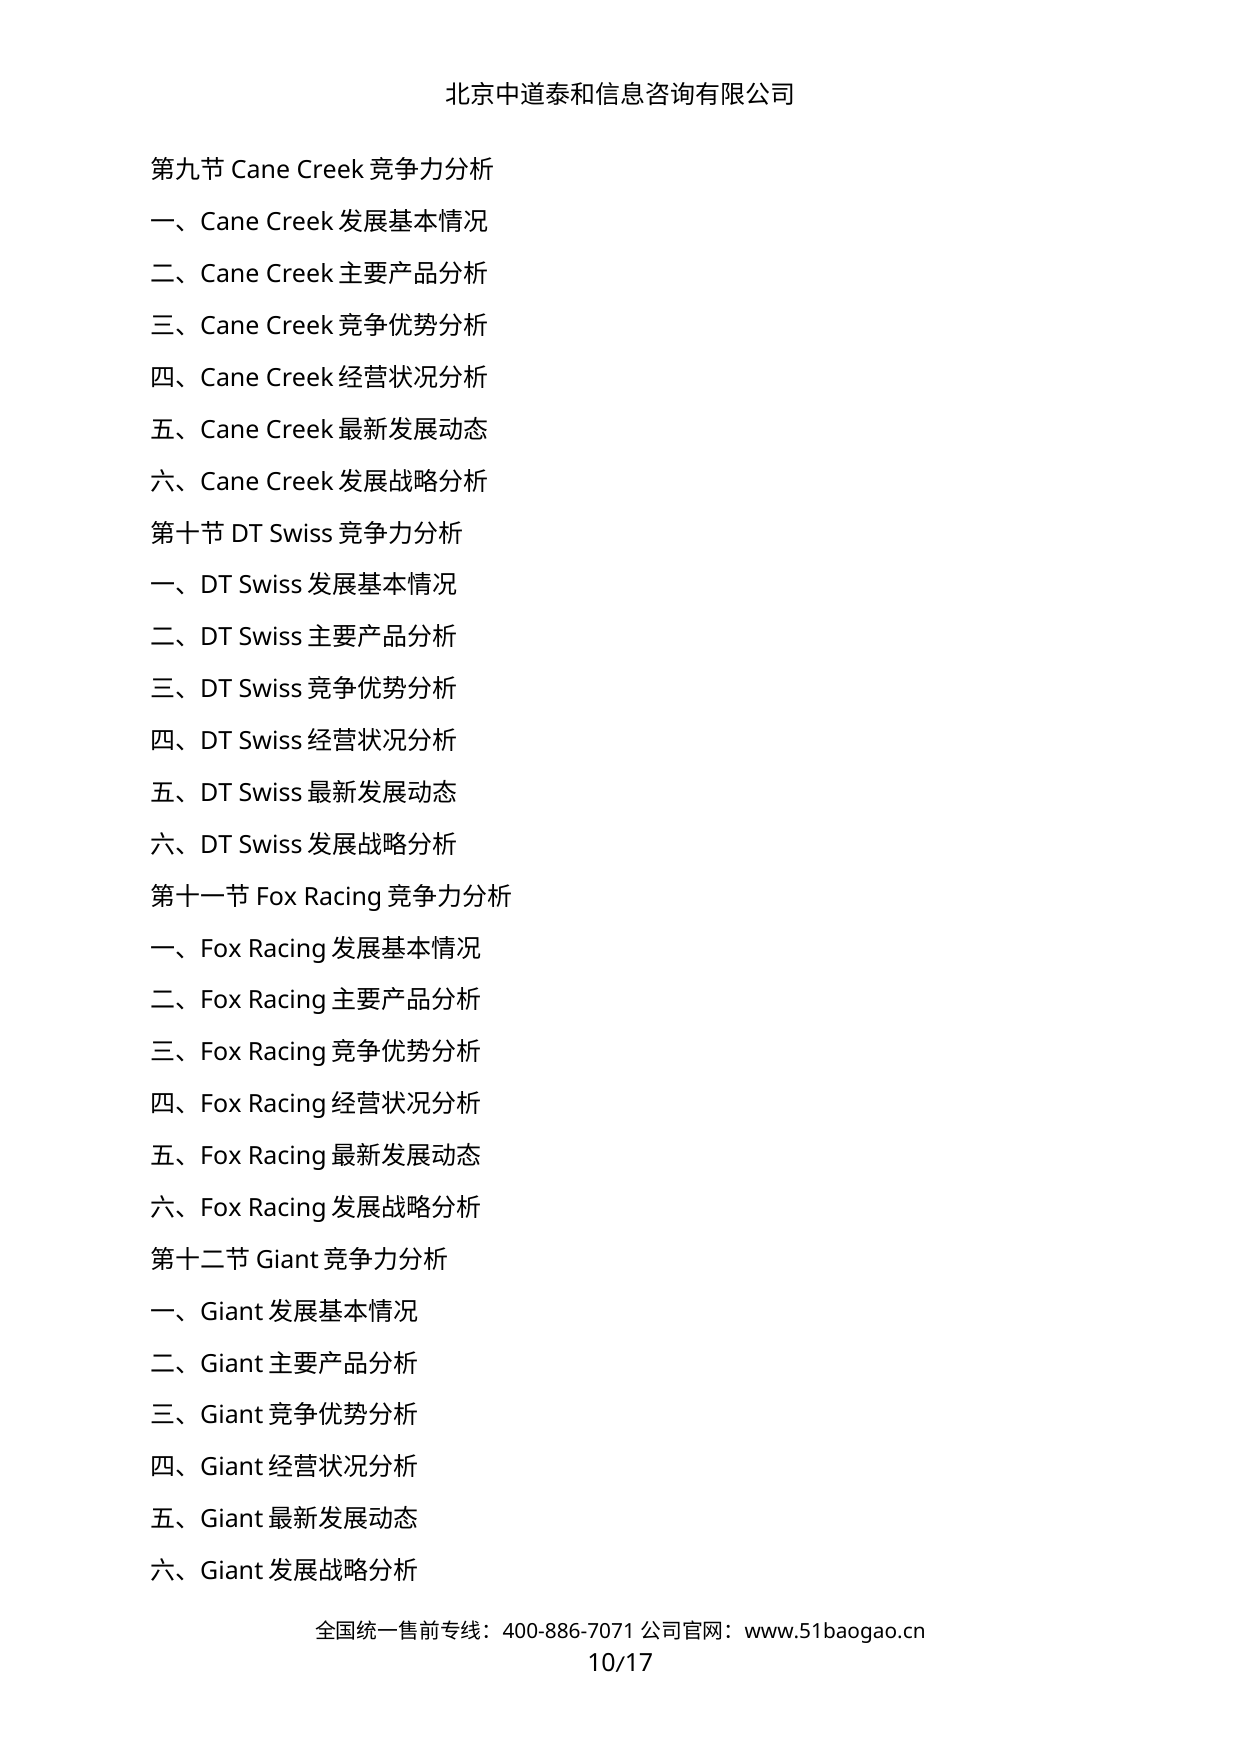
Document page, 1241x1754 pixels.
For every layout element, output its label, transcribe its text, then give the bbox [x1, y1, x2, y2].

text 第十节 DT Swiss竞争力分析 [150, 513, 1090, 549]
text 五、Giant最新发展动态 [150, 1499, 1090, 1535]
text 四、DT Swiss经营状况分析 [150, 721, 1090, 757]
text 二、DT Swiss主要产品分析 [150, 617, 1090, 653]
text 五、DT Swiss最新发展动态 [150, 772, 1090, 809]
text 二、Giant主要产品分析 [150, 1343, 1090, 1379]
text 六、DT Swiss发展战略分析 [150, 824, 1090, 861]
text 五、Cane Creek最新发展动态 [150, 409, 1090, 446]
text 六、Cane Creek发展战略分析 [150, 461, 1090, 497]
text 第十二节 Giant竞争力分析 [150, 1239, 1090, 1276]
text 二、Cane Creek主要产品分析 [150, 254, 1090, 290]
text 三、Giant竞争优势分析 [150, 1395, 1090, 1431]
text 六、Fox Racing发展战略分析 [150, 1187, 1090, 1224]
text 第九节 Cane Creek竞争力分析 [150, 150, 1090, 186]
text 四、Fox Racing经营状况分析 [150, 1084, 1090, 1120]
text 四、Giant经营状况分析 [150, 1447, 1090, 1483]
text 三、DT Swiss竞争优势分析 [150, 669, 1090, 705]
text 一、DT Swiss发展基本情况 [150, 565, 1090, 601]
text 一、Fox Racing发展基本情况 [150, 928, 1090, 964]
text 一、Cane Creek发展基本情况 [150, 202, 1090, 238]
text 三、Cane Creek竞争优势分析 [150, 306, 1090, 342]
text 二、Fox Racing主要产品分析 [150, 980, 1090, 1016]
text 一、Giant发展基本情况 [150, 1291, 1090, 1327]
text 第十一节 Fox Racing竞争力分析 [150, 876, 1090, 912]
text 五、Fox Racing最新发展动态 [150, 1136, 1090, 1172]
text 三、Fox Racing竞争优势分析 [150, 1032, 1090, 1068]
text 六、Giant发展战略分析 [150, 1551, 1090, 1587]
text 四、Cane Creek经营状况分析 [150, 357, 1090, 394]
